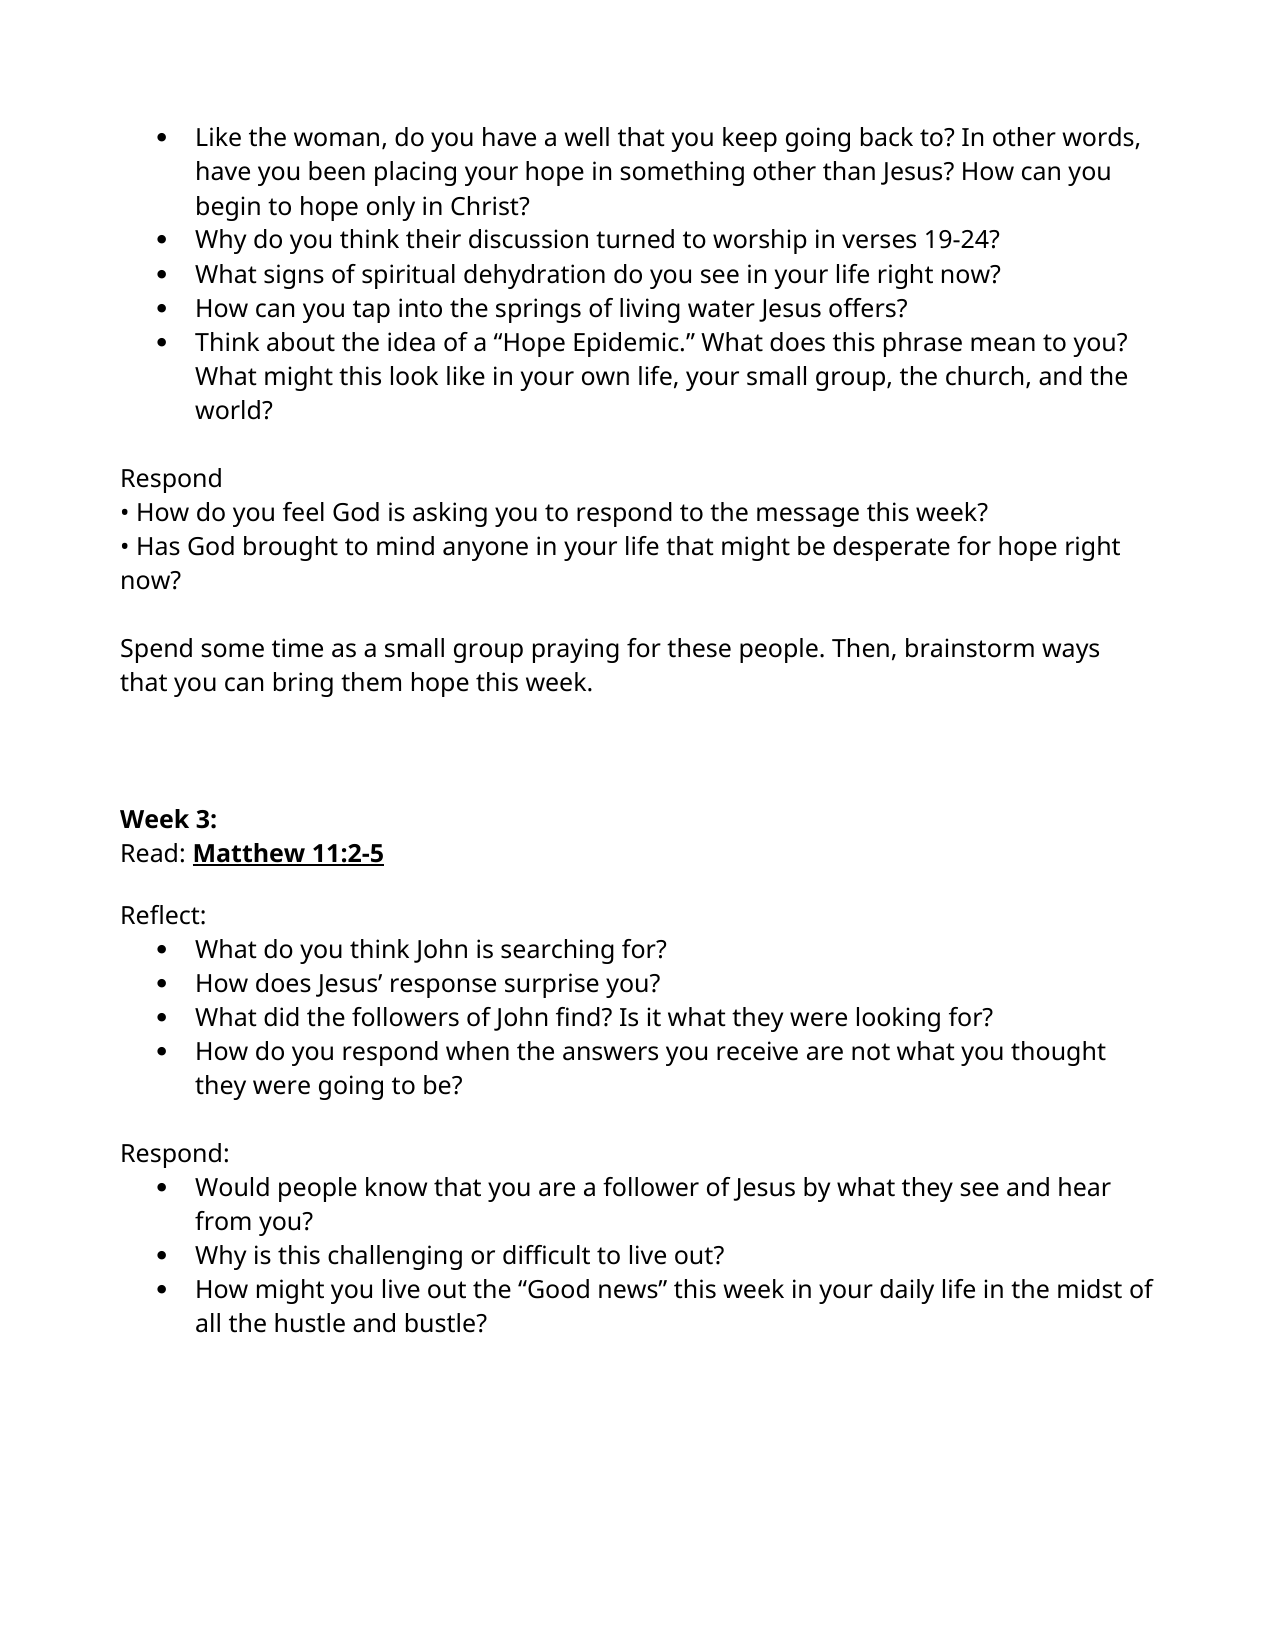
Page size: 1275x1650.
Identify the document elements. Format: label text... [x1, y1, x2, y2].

text Spend some time as a small group praying for these people. Then, brainstorm ways that you can bring them hope this week. [120, 631, 1155, 699]
list How might you live out the “Good news” this week in your daily life in the midst of all the hustle and bustle? [157, 1272, 1155, 1340]
text Reflect: [120, 897, 1155, 931]
text Respond: [120, 1136, 1155, 1170]
list Would people know that you are a follower of Jesus by what they see and hear from you? [157, 1170, 1155, 1238]
list How do you respond when the answers you receive are not what you thought they were going to be? [157, 1034, 1155, 1102]
text Read: Matthew 11:2-5 [120, 835, 1155, 897]
list What signs of spiritual dehydration do you see in your life right now? [157, 256, 1155, 290]
list Why do you think their discussion turned to worship in verses 19-24? [157, 222, 1155, 256]
list What did the followers of John find? Is it what they were looking for? [157, 999, 1155, 1034]
text • Has God brought to mind anyone in your life that might be desperate for hope right now? [120, 529, 1155, 597]
text Respond [120, 461, 1155, 495]
list How can you tap into the springs of living water Jesus offers? [157, 290, 1155, 324]
list Think about the idea of a “Hope Epidemic.” What does this phrase mean to you? What might this look like in your own life, your small group, the church, and the world? [157, 324, 1155, 427]
text Week 3: [120, 801, 1155, 835]
list What do you think John is searching for? [157, 931, 1155, 966]
text • How do you feel God is asking you to respond to the message this week? [120, 495, 1155, 529]
list How does Jesus’ response surprise you? [157, 966, 1155, 999]
list Why is this challenging or difficult to live out? [157, 1238, 1155, 1272]
list Like the woman, do you have a well that you keep going back to? In other words, have you been placing your hope in something other than Jesus? How can you begin to hope only in Christ? [157, 120, 1155, 222]
